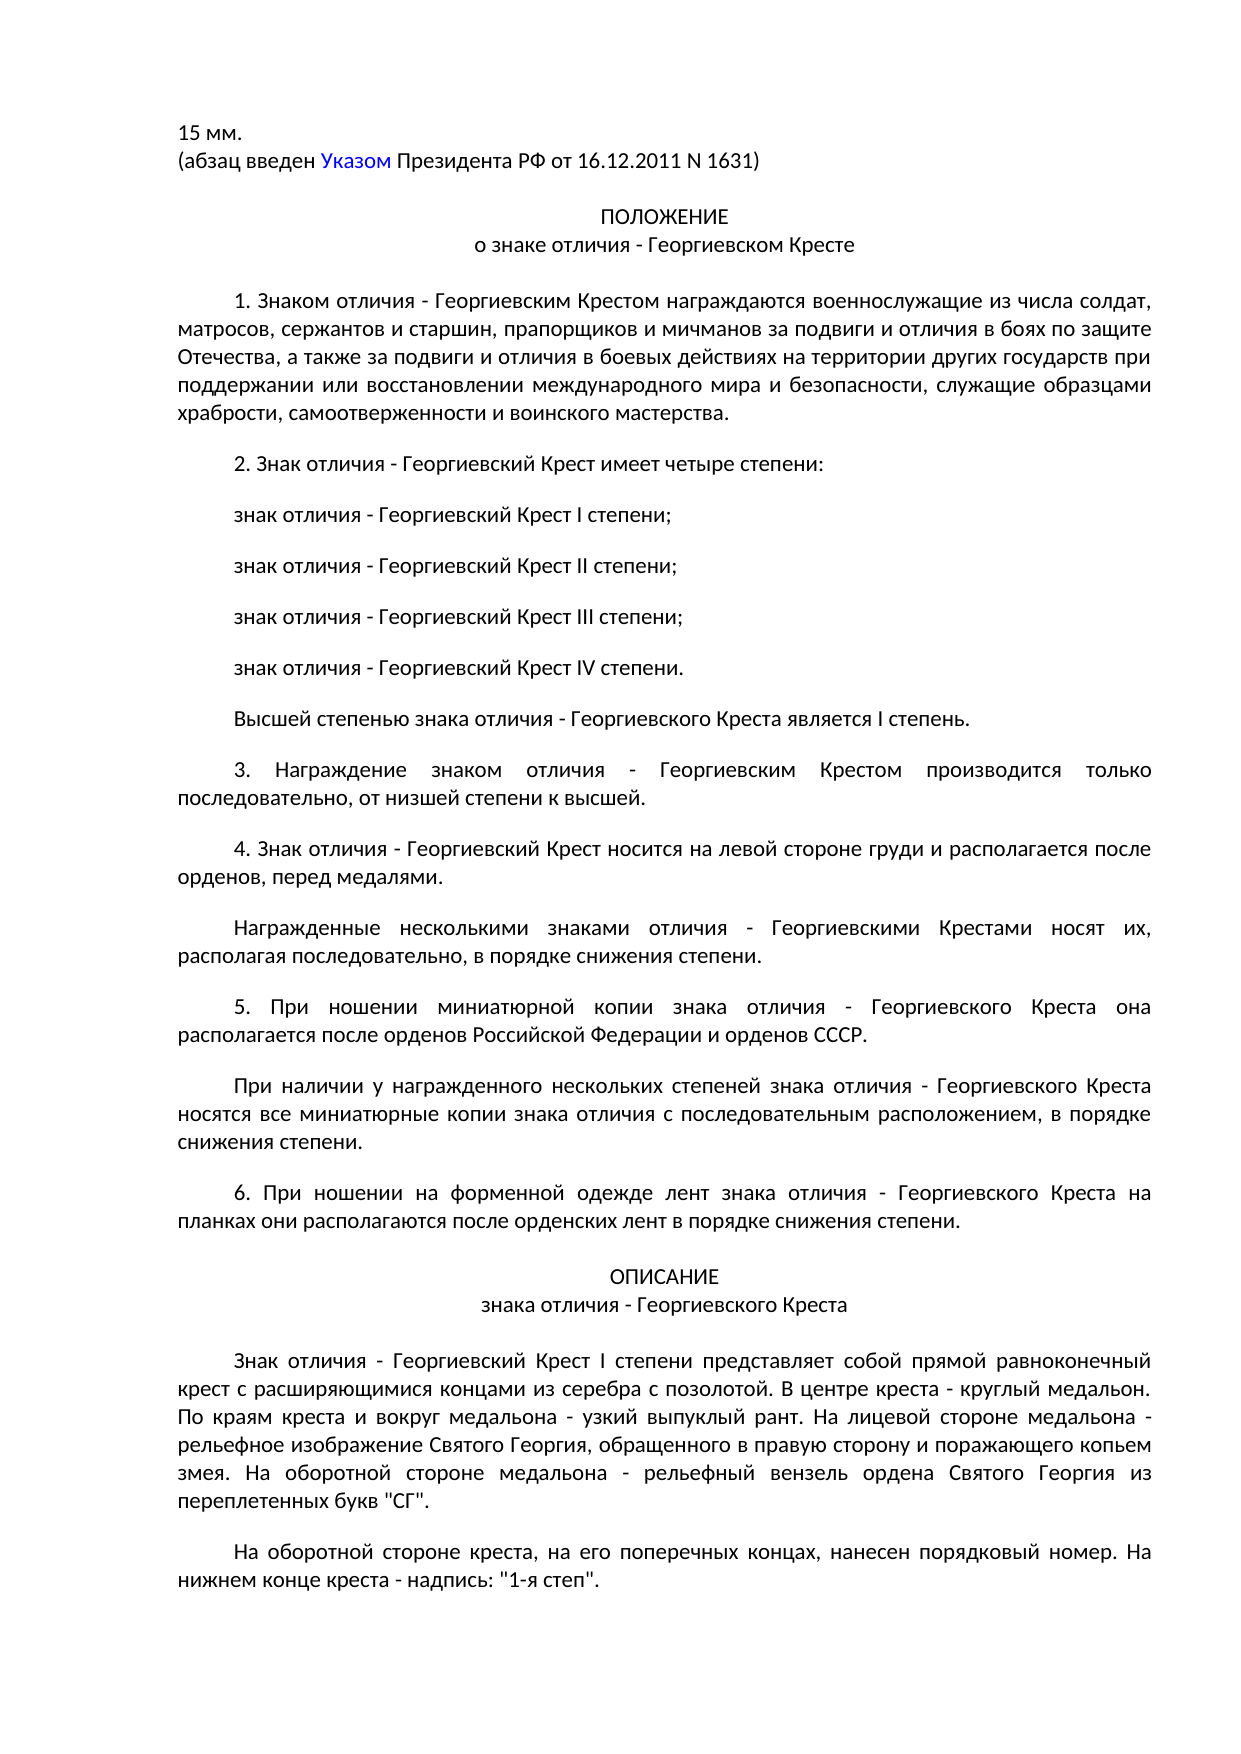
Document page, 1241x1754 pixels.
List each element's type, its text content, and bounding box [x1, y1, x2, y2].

text 1. Знаком отличия - Георгиевским Крестом награждаются военнослужащие из числа солдат, матросов, сержантов и старшин, прапорщиков и мичманов за подвиги и отличия в боях по защите Отечества, а также за подвиги и отличия в боевых действиях на территории других государств при поддержании или восстановлении международного мира и безопасности, служащие образцами храбрости, самоотверженности и воинского мастерства. [177, 286, 1152, 426]
text При наличии у награжденного нескольких степеней знака отличия - Георгиевского Креста носятся все миниатюрные копии знака отличия с последовательным расположением, в порядке снижения степени. [177, 1071, 1152, 1155]
text знака отличия - Георгиевского Креста [177, 1290, 1152, 1318]
text знак отличия - Георгиевский Крест II степени; [177, 551, 1152, 579]
text 6. При ношении на форменной одежде лент знака отличия - Георгиевского Креста на планках они располагаются после орденских лент в порядке снижения степени. [177, 1178, 1152, 1234]
text 3. Награждение знаком отличия - Георгиевским Крестом производится только последовательно, от низшей степени к высшей. [177, 755, 1152, 811]
text о знаке отличия - Георгиевском Кресте [177, 230, 1152, 258]
text 4. Знак отличия - Георгиевский Крест носится на левой стороне груди и располагается после орденов, перед медалями. [177, 834, 1152, 890]
text ПОЛОЖЕНИЕ [177, 202, 1152, 230]
text знак отличия - Георгиевский Крест I степени; [177, 500, 1152, 528]
text знак отличия - Георгиевский Крест III степени; [177, 602, 1152, 630]
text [177, 118, 1152, 146]
text Награжденные несколькими знаками отличия - Георгиевскими Крестами носят их, располагая последовательно, в порядке снижения степени. [177, 913, 1152, 969]
text На оборотной стороне креста, на его поперечных концах, нанесен порядковый номер. На нижнем конце креста - надпись: "1-я степ". [177, 1537, 1152, 1593]
text Знак отличия - Георгиевский Крест I степени представляет собой прямой равноконечный крест с расширяющимися концами из серебра с позолотой. В центре креста - круглый медальон. По краям креста и вокруг медальона - узкий выпуклый рант. На лицевой стороне медальона - рельефное изображение Святого Георгия, обращенного в правую сторону и поражающего копьем змея. На оборотной стороне медальона - рельефный вензель ордена Святого Георгия из переплетенных букв "СГ". [177, 1346, 1152, 1514]
text ОПИСАНИЕ [177, 1262, 1152, 1290]
text (абзац введен Указом Президента РФ от 16.12.2011 N 1631) [177, 146, 1152, 174]
text 5. При ношении миниатюрной копии знака отличия - Георгиевского Креста она располагается после орденов Российской Федерации и орденов СССР. [177, 992, 1152, 1048]
text знак отличия - Георгиевский Крест IV степени. [177, 653, 1152, 681]
text Высшей степенью знака отличия - Георгиевского Креста является I степень. [177, 704, 1152, 732]
text 2. Знак отличия - Георгиевский Крест имеет четыре степени: [177, 449, 1152, 477]
